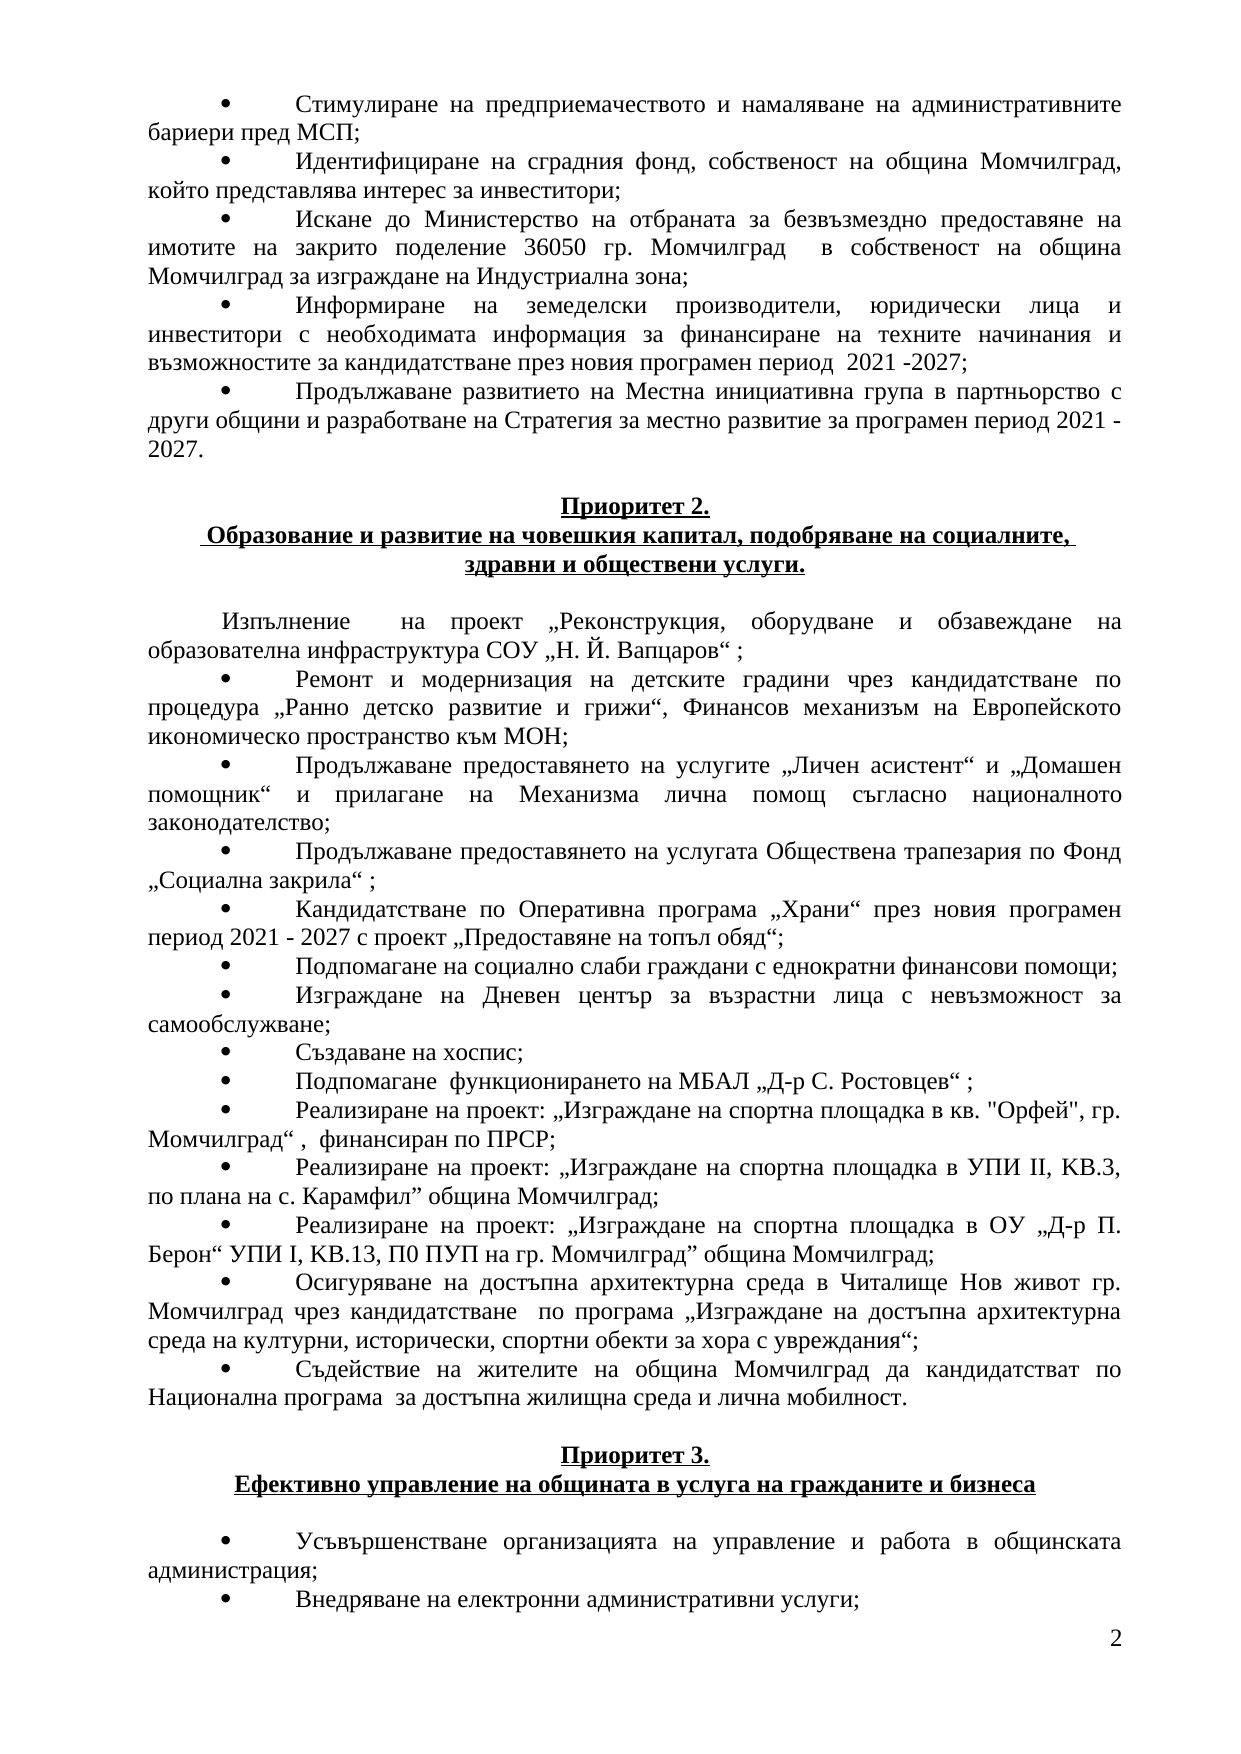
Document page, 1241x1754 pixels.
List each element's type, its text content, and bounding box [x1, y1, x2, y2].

list Изграждане на Дневен център за възрастни лица с невъзможност за самообслужване; [148, 980, 1122, 1037]
list Подпомагане на социално слаби граждани с еднократни финансови помощи; [148, 951, 1122, 980]
text Изпълнение на проект „Реконструкция, оборудване и обзавеждане на образователна инфраструктура СОУ „Н. Й. Вапцаров“ ; [148, 606, 1122, 664]
list Продължаване предоставянето на услугите „Личен асистент“ и „Домашен помощник“ и прилагане на Механизма лична помощ съгласно националното законодателство; [148, 750, 1122, 836]
text Ефективно управление на общината в услуга на гражданите и бизнеса [148, 1469, 1122, 1497]
text Приоритет 3. [148, 1440, 1122, 1469]
text Приоритет 2. [148, 491, 1122, 520]
list Продължаване развитието на Местна инициативна група в партньорство с други общини и разработване на Стратегия за местно развитие за програмен период 2021 -2027. [148, 376, 1122, 462]
list Реализиране на проект: „Изграждане нa спортна площадка в ОУ „Д-р П. Берон“ УПИ I, KB.13, П0 ПУП на гр. Момчилград” община Момчилград; [148, 1210, 1122, 1267]
list Реализиране на проект: „Изграждане на спортна площадка в кв. "Орфей", гр. Момчилград“ , финансиран по ПРСР; [148, 1095, 1122, 1152]
list Идентифициране на сградния фонд, собственост на община Момчилград, който представлява интерес за инвеститори; [148, 146, 1122, 204]
list Усъвършенстване организацията на управление и работа в общинската администрация; [148, 1526, 1122, 1584]
text здравни и обществени услуги. [148, 549, 1122, 577]
text Образование и развитие на човешкия капитал, подобряване на социалните, [148, 520, 1122, 549]
list Реализиране на проект: „Изграждане на спортна площадка в УПИ ІI, KB.3, по плана на с. Карамфил” община Момчилград; [148, 1152, 1122, 1210]
list Подпомагане функционирането на МБАЛ „Д-р С. Ростовцев“ ; [148, 1066, 1122, 1095]
list Внедряване на електронни административни услуги; [148, 1584, 1122, 1612]
list Кандидатстване по Оперативна програма „Храни“ през новия програмен период 2021 - 2027 с проект „Предоставяне на топъл обяд“; [148, 894, 1122, 951]
list Информиране на земеделски производители, юридически лица и инвеститори с необходимата информация за финансиране на техните начинания и възможностите за кандидатстване през новия програмен период 2021 -2027; [148, 290, 1122, 376]
list Съдействие на жителите на община Момчилград да кандидатстват по Национална програма за достъпна жилищна среда и лична мобилност. [148, 1354, 1122, 1411]
list Създаване на хоспис; [148, 1037, 1122, 1066]
list Продължаване предоставянето на услугата Обществена трапезария по Фонд „Социална закрила“ ; [148, 836, 1122, 894]
list Ремонт и модернизация на детските градини чрез кандидатстване по процедура „Ранно детско развитие и грижи“, Финансов механизъм на Европейското икономическо пространство към МОН; [148, 664, 1122, 750]
list Осигуряване на достъпна архитектурна среда в Читалище Нов живот гр. Момчилград чрез кандидатстване по програма „Изграждане на достъпна архитектурна среда на културни, исторически, спортни обекти за хора с увреждания“; [148, 1267, 1122, 1354]
list Стимулиране на предприемачеството и намаляване на административните бариери пред МСП; [148, 89, 1122, 146]
list Искане до Министерство на отбраната за безвъзмездно предоставяне на имотите на закрито поделение 36050 гр. Момчилград в собственост на община Момчилград за изграждане на Индустриална зона; [148, 204, 1122, 290]
